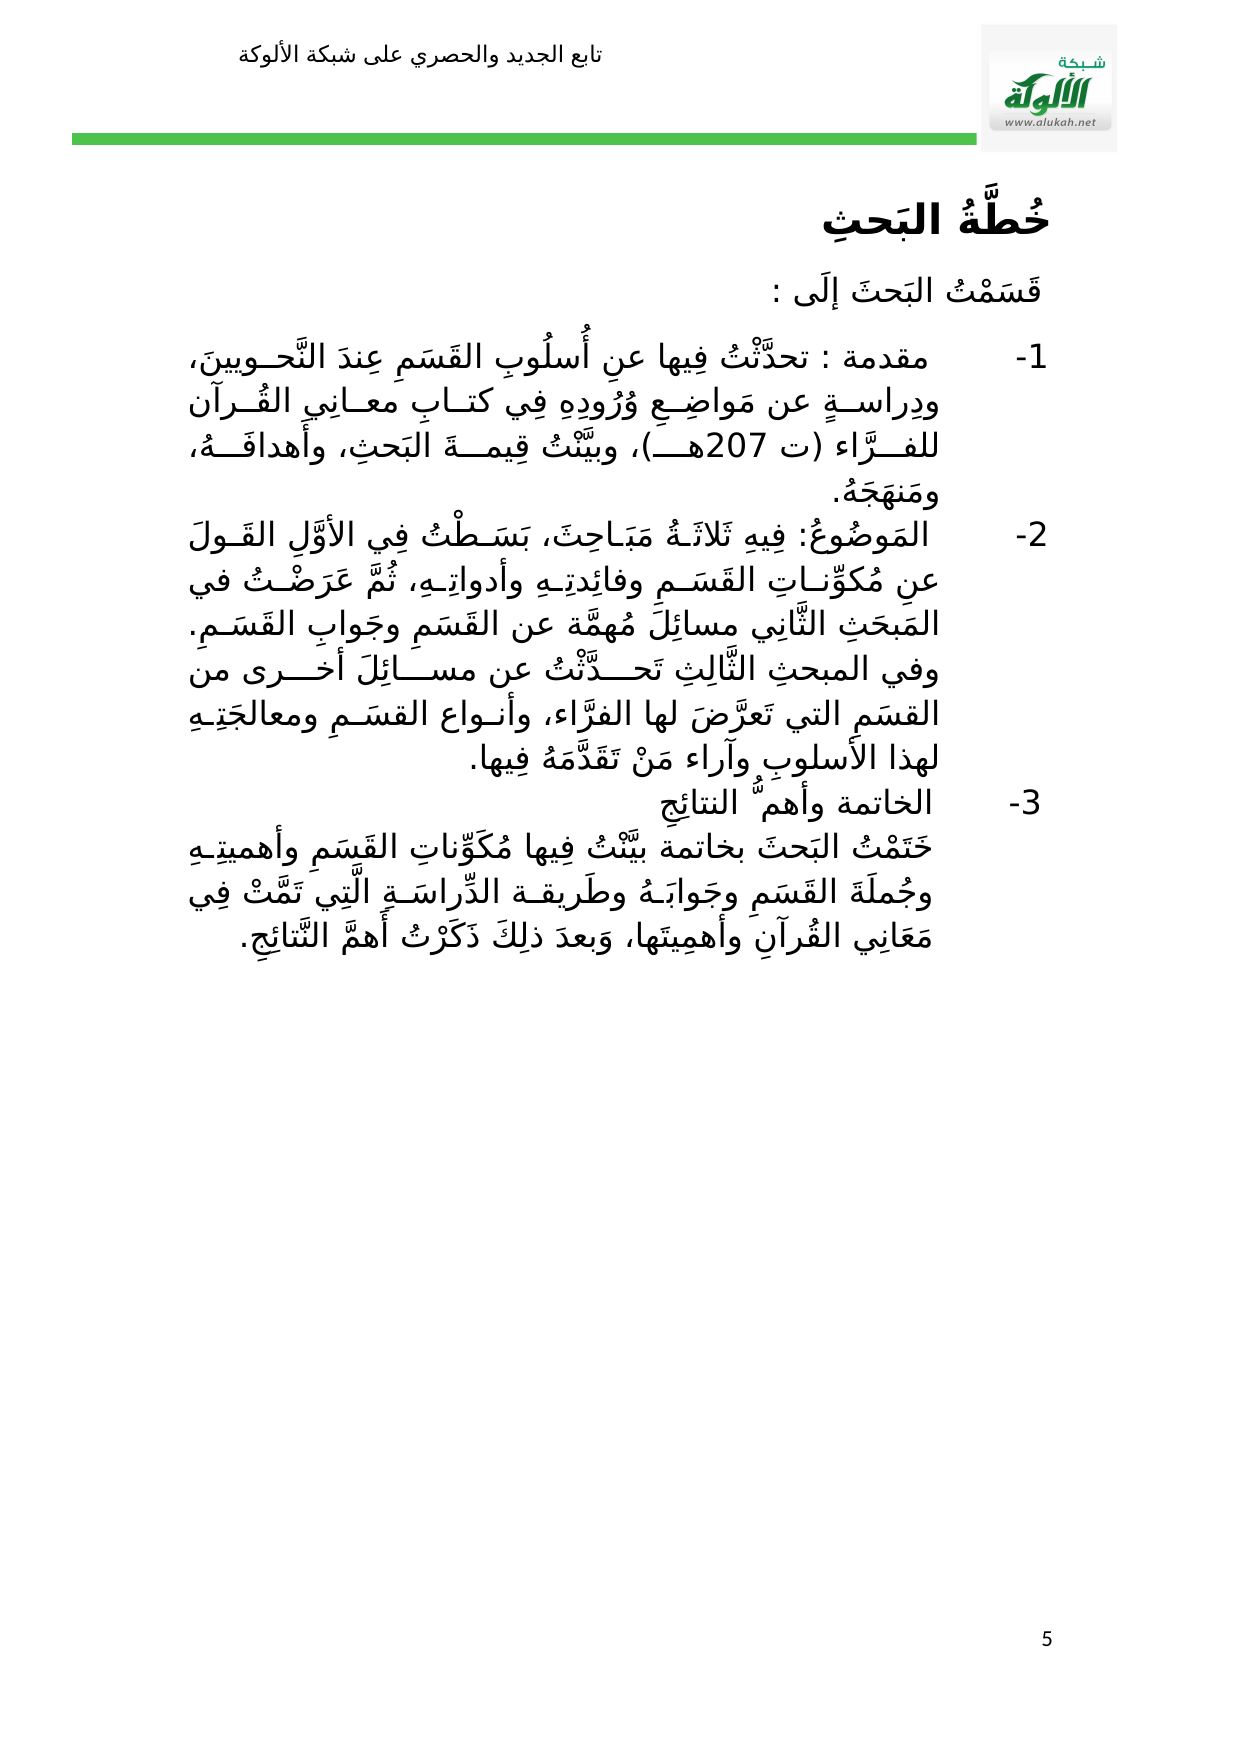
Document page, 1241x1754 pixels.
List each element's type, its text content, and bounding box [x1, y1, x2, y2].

text خُطَّةُ البَحثِ [187, 195, 1053, 244]
text قَسَمْتُ البَحثَ إلَى : [187, 272, 1053, 311]
list الخاتمة وأهم ُّ النتائِجِ [187, 783, 1008, 822]
list خَتَمْتُ البَحثَ بخاتمة بيَّنْتُ فِيها مُكَوِّناتِ القَسَمِ وأهميتِهِ وجُملَةَ القَسَمِ وجَوابَهُ وطَريقة الدِّراسَةِ الَّتِي تَمَّتْ فِي مَعَانِي القُرآنِ وأهمِيتَها، وَبعدَ ذلِكَ ذَكَرْتُ أَهمَّ النَّتائِجِ. [187, 828, 933, 956]
list المَوضُوعُ: فِيهِ ثَلاثَةُ مَبَاحِثَ، بَسَطْتُ فِي الأوَّلِ القَولَ عنِ مُكوِّناتِ القَسَمِ وفائِدتِهِ وأدواتِهِ، ثُمَّ عَرَضْتُ في المَبحَثِ الثَّانِي مسائِلَ مُهمَّة عن القَسَمِ وجَوابِ القَسَمِ. وفي المبحثِ الثَّالِثِ تَحدَّثْتُ عن مسائِلَ أخرى من القسَمِ التي تَعرَّضَ لها الفرَّاء، وأنواع القسَمِ ومعالجَتِهِ لهذا الأسلوبِ وآراء مَنْ تَقَدَّمَهُ فِيها. [187, 516, 1015, 777]
list مقدمة : تحدَّثْتُ فِيها عنِ أُسلُوبِ القَسَمِ عِندَ النَّحويينَ، ودِراسةٍ عن مَواضِعِ وُرُودِهِ فِي كتابِ معانِي القُرآن للفرَّاء (ت 207هـ)، وبيَّنْتُ قِيمةَ البَحثِ، وأَهدافَهُ، ومَنهَجَهُ. [187, 337, 1015, 510]
